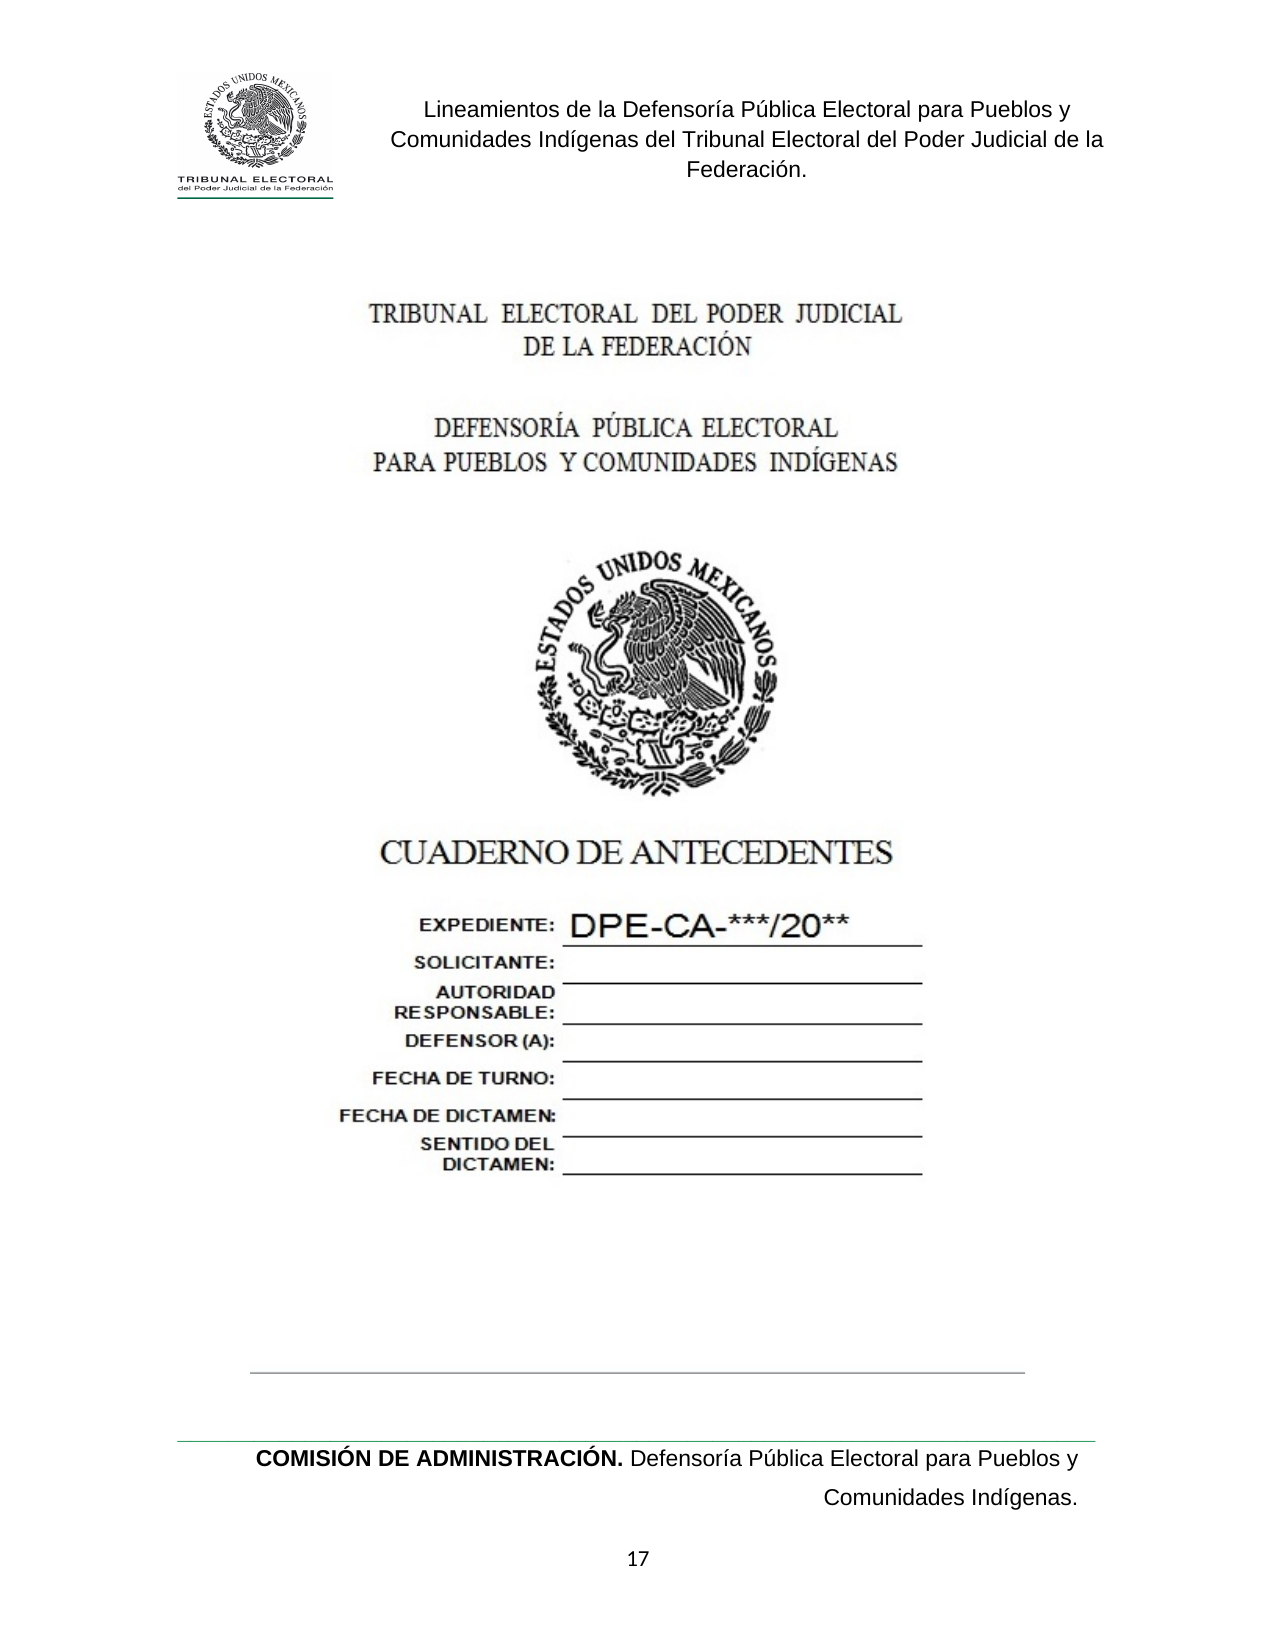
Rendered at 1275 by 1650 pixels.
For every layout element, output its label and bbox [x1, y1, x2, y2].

picture [250, 226, 1025, 1374]
picture [177, 73, 334, 199]
